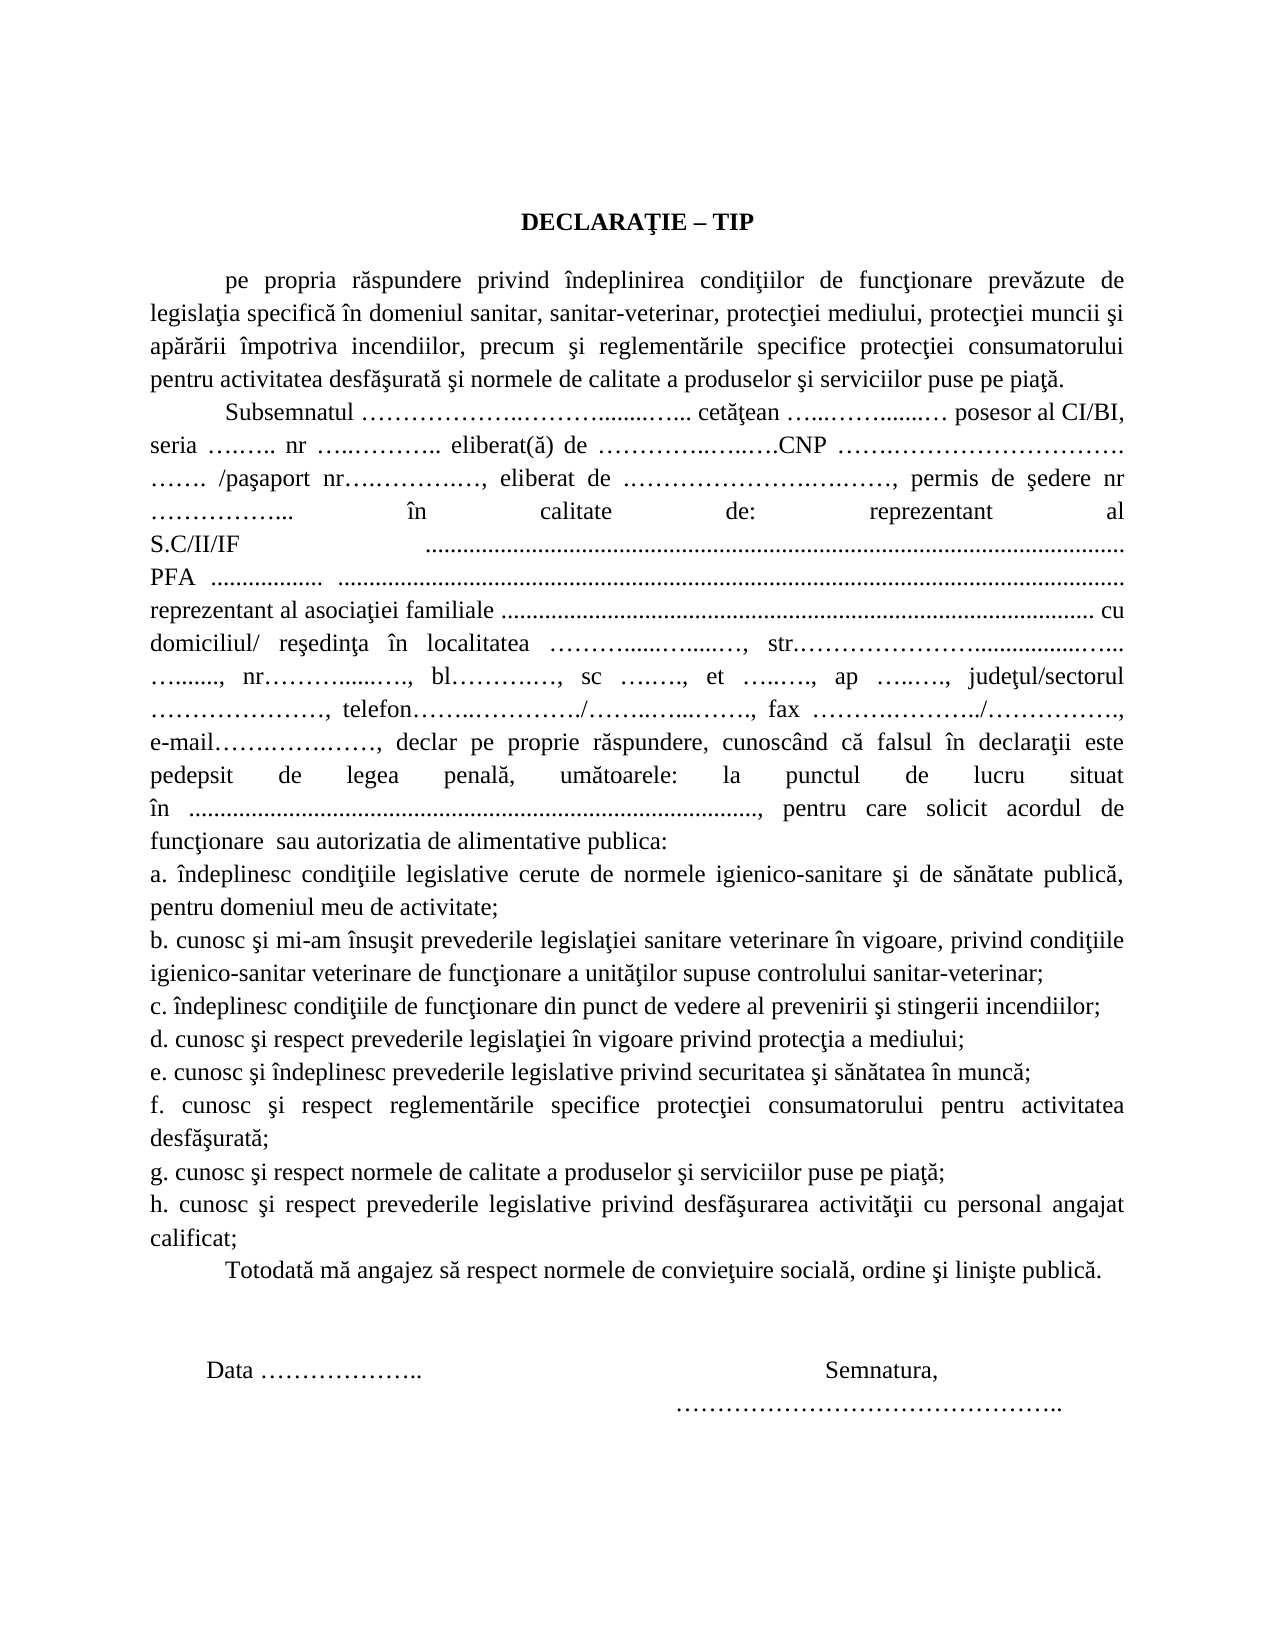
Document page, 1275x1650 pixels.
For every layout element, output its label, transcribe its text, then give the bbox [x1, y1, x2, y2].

text g. cunosc şi respect normele de calitate a produselor şi serviciilor puse pe piaţă; [150, 1157, 1125, 1185]
text DECLARAŢIE – TIP [150, 207, 1125, 236]
text c. îndeplinesc condiţiile de funcţionare din punct de vedere al prevenirii şi stingerii incendiilor; [150, 991, 1125, 1020]
text Totodată mă angajez să respect normele de convieţuire socială, ordine şi linişte publică. [150, 1256, 1125, 1284]
text a. îndeplinesc condiţiile legislative cerute de normele igienico-sanitare şi de sănătate publică, pentru domeniul meu de activitate; [150, 859, 1125, 921]
text pe propria răspundere privind îndeplinirea condiţiilor de funcţionare prevăzute de legislaţia specifică în domeniul sanitar, sanitar-veterinar, protecţiei mediului, protecţiei muncii şi apărării împotriva incendiilor, precum şi reglementările specifice protecţiei consumatorului pentru activitatea desfăşurată şi normele de calitate a produselor şi serviciilor puse pe piaţă. [150, 265, 1125, 393]
text e. cunosc şi îndeplinesc prevederile legislative privind securitatea şi sănătatea în muncă; [150, 1057, 1125, 1086]
text Subsemnatul ………………..………........…... cetăţean …...…….......… posesor al CI/BI, seria ….….. nr …..……….. eliberat(ă) de …………..…..….CNP …….……………………….……. /paşaport nr….……….…, eliberat de .………………….….……, permis de şedere nr ……………... în calitate de: reprezentant al S.C/II/IF ................................................................................................................ PFA .................. .............................................................................................................................. reprezentant al asociaţiei familiale ............................................................................................... cu domiciliul/ reşedinţa în localitatea ………......….....…, str.………………….................…...…......., nr………......…., bl……….…, sc ….…., et …..…., ap …..…., judeţul/sectorul …………………, telefon……..…………./……..…...……., fax ……….………../……………., e-mail…….…….……, declar pe proprie răspundere, cunoscând că falsul în declaraţii este pedepsit de legea penală, umătoarele: la punctul de lucru situat în ..........................................................................................., pentru care solicit acordul de funcţionare sau autorizatia de alimentative publica: [150, 397, 1125, 855]
text d. cunosc şi respect prevederile legislaţiei în vigoare privind protecţia a mediului; [150, 1024, 1125, 1053]
text f. cunosc şi respect reglementările specifice protecţiei consumatorului pentru activitatea desfăşurată; [150, 1091, 1125, 1152]
text Data ……………….. Semnatura, [150, 1355, 1125, 1383]
text h. cunosc şi respect prevederile legislative privind desfăşurarea activităţii cu personal angajat calificat; [150, 1189, 1125, 1251]
text ……………………………………….. [150, 1388, 1125, 1416]
text b. cunosc şi mi-am însuşit prevederile legislaţiei sanitare veterinare în vigoare, privind condiţiile igienico-sanitar veterinare de funcţionare a unităţilor supuse controlului sanitar-veterinar; [150, 925, 1125, 987]
